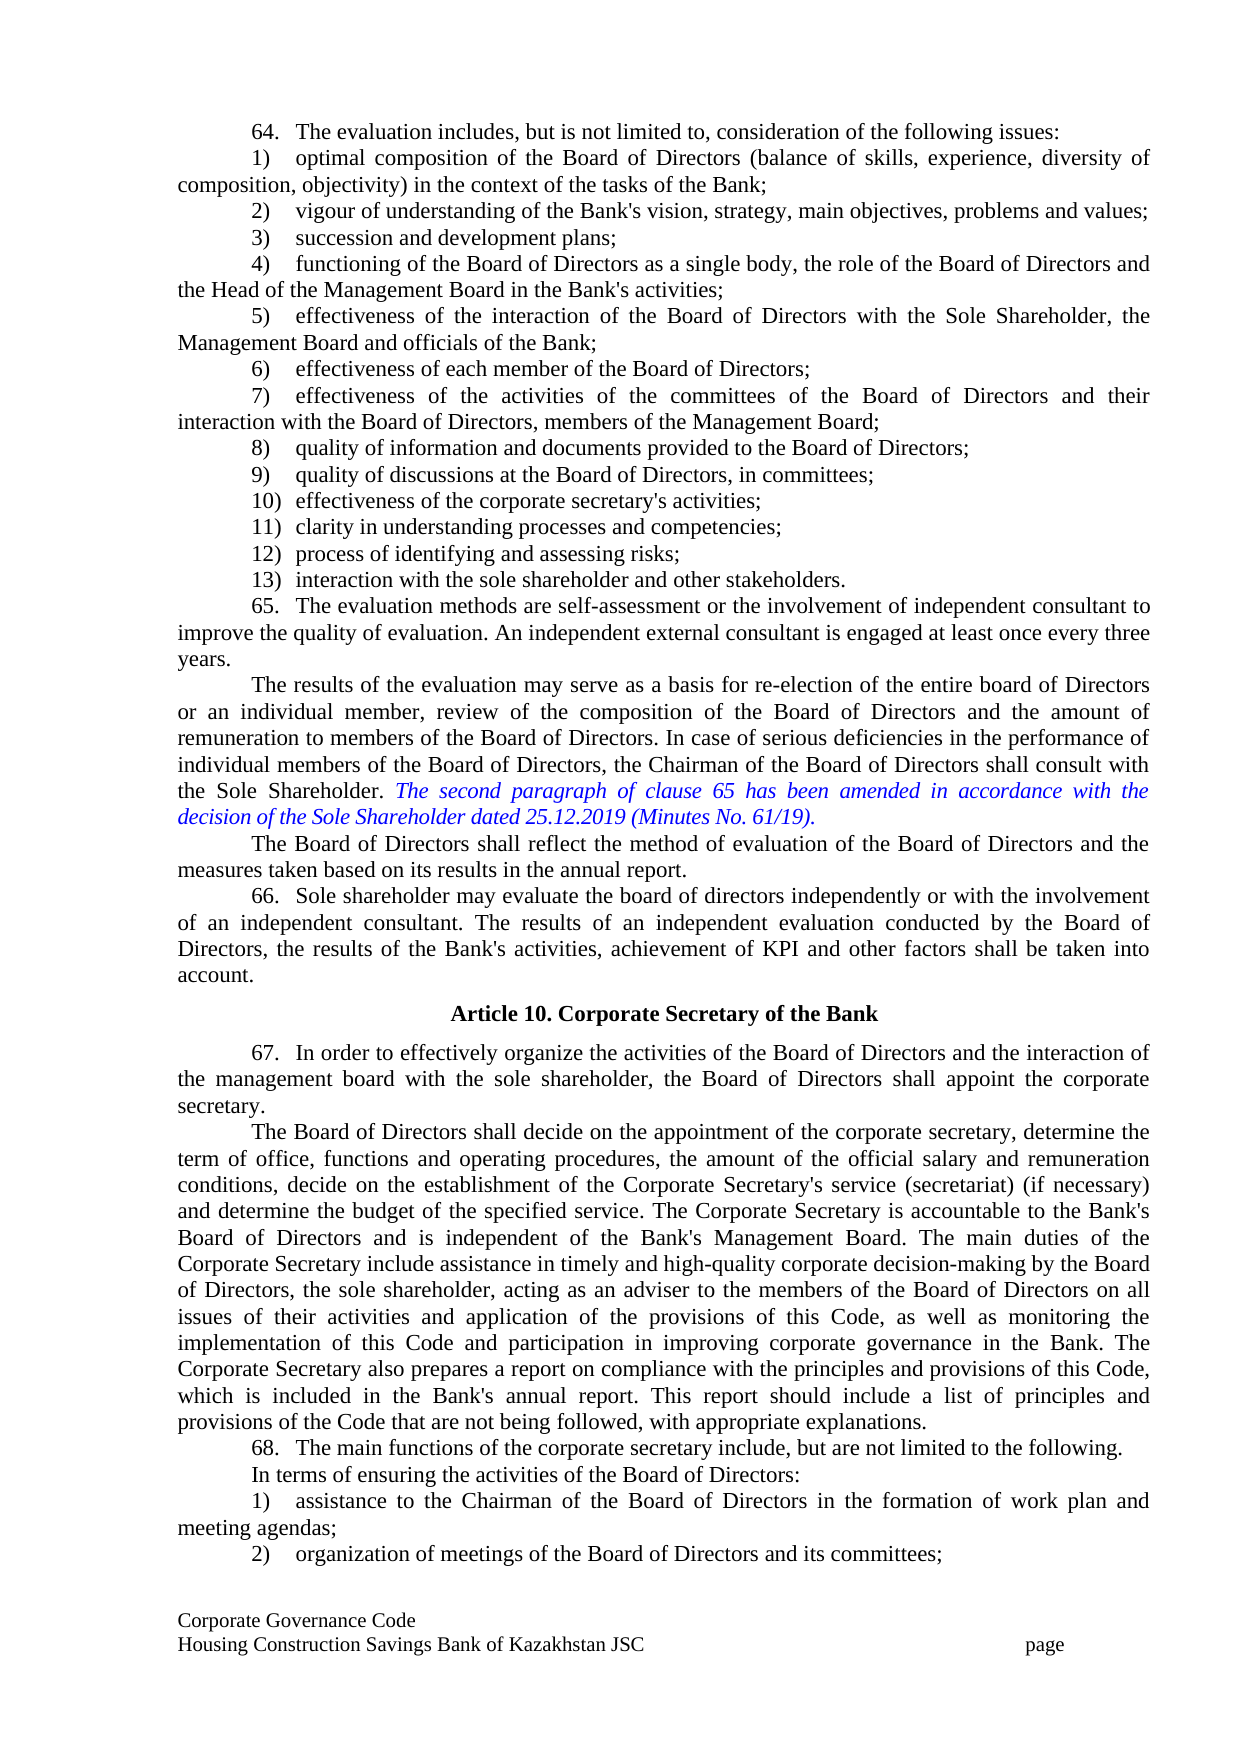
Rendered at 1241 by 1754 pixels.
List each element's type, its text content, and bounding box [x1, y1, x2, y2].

text Article 10. Corporate Secretary of the Bank [177, 1000, 1152, 1027]
text 13) interaction with the sole shareholder and other stakeholders. [177, 566, 1152, 592]
text 68. The main functions of the corporate secretary include, but are not limited to the following. [177, 1434, 1152, 1461]
text 1) optimal composition of the Board of Directors (balance of skills, experience, diversity of composition, objectivity) in the context of the tasks of the Bank; [177, 144, 1152, 197]
text 2) organization of meetings of the Board of Directors and its committees; [177, 1540, 1152, 1566]
text 9) quality of discussions at the Board of Directors, in committees; [177, 461, 1152, 487]
text 3) succession and development plans; [177, 223, 1152, 250]
text The Board of Directors shall reflect the method of evaluation of the Board of Directors and the measures taken based on its results in the annual report. [177, 830, 1152, 882]
text 4) functioning of the Board of Directors as a single body, the role of the Board of Directors and the Head of the Management Board in the Bank's activities; [177, 250, 1152, 303]
text 8) quality of information and documents provided to the Board of Directors; [177, 434, 1152, 461]
text 11) clarity in understanding processes and competencies; [177, 513, 1152, 540]
text 65. The evaluation methods are self-assessment or the involvement of independent consultant to improve the quality of evaluation. An independent external consultant is engaged at least once every three years. [177, 592, 1152, 672]
text 10) effectiveness of the corporate secretary's activities; [177, 487, 1152, 513]
text 1) assistance to the Chairman of the Board of Directors in the formation of work plan and meeting agendas; [177, 1487, 1152, 1540]
text 2) vigour of understanding of the Bank's vision, strategy, main objectives, problems and values; [177, 197, 1152, 223]
text 7) effectiveness of the activities of the committees of the Board of Directors and their interaction with the Board of Directors, members of the Management Board; [177, 382, 1152, 434]
text 64. The evaluation includes, but is not limited to, consideration of the following issues: [177, 118, 1152, 144]
text 67. In order to effectively organize the activities of the Board of Directors and the interaction of the management board with the sole shareholder, the Board of Directors shall appoint the corporate secretary. [177, 1039, 1152, 1118]
text The Board of Directors shall decide on the appointment of the corporate secretary, determine the term of office, functions and operating procedures, the amount of the official salary and remuneration conditions, decide on the establishment of the Corporate Secretary's service (secretariat) (if necessary) and determine the budget of the specified service. The Corporate Secretary is accountable to the Bank's Board of Directors and is independent of the Bank's Management Board. The main duties of the Corporate Secretary include assistance in timely and high-quality corporate decision-making by the Board of Directors, the sole shareholder, acting as an adviser to the members of the Board of Directors on all issues of their activities and application of the provisions of this Code, as well as monitoring the implementation of this Code and participation in improving corporate governance in the Bank. The Corporate Secretary also prepares a report on compliance with the principles and provisions of this Code, which is included in the Bank's annual report. This report should include a list of principles and provisions of the Code that are not being followed, with appropriate explanations. [177, 1118, 1152, 1434]
text 5) effectiveness of the interaction of the Board of Directors with the Sole Shareholder, the Management Board and officials of the Bank; [177, 303, 1152, 355]
text 12) process of identifying and assessing risks; [177, 540, 1152, 566]
text 66. Sole shareholder may evaluate the board of directors independently or with the involvement of an independent consultant. The results of an independent evaluation conducted by the Board of Directors, the results of the Bank's activities, achievement of KPI and other factors shall be taken into account. [177, 882, 1152, 988]
text 6) effectiveness of each member of the Board of Directors; [177, 355, 1152, 382]
text In terms of ensuring the activities of the Board of Directors: [177, 1461, 1152, 1487]
text The results of the evaluation may serve as a basis for re-election of the entire board of Directors or an individual member, review of the composition of the Board of Directors and the amount of remuneration to members of the Board of Directors. In case of serious deficiencies in the performance of individual members of the Board of Directors, the Chairman of the Board of Directors shall consult with the Sole Shareholder. The second paragraph of clause 65 has been amended in accordance with the decision of the Sole Shareholder dated 25.12.2019 (Minutes No. 61/19). [177, 672, 1152, 830]
